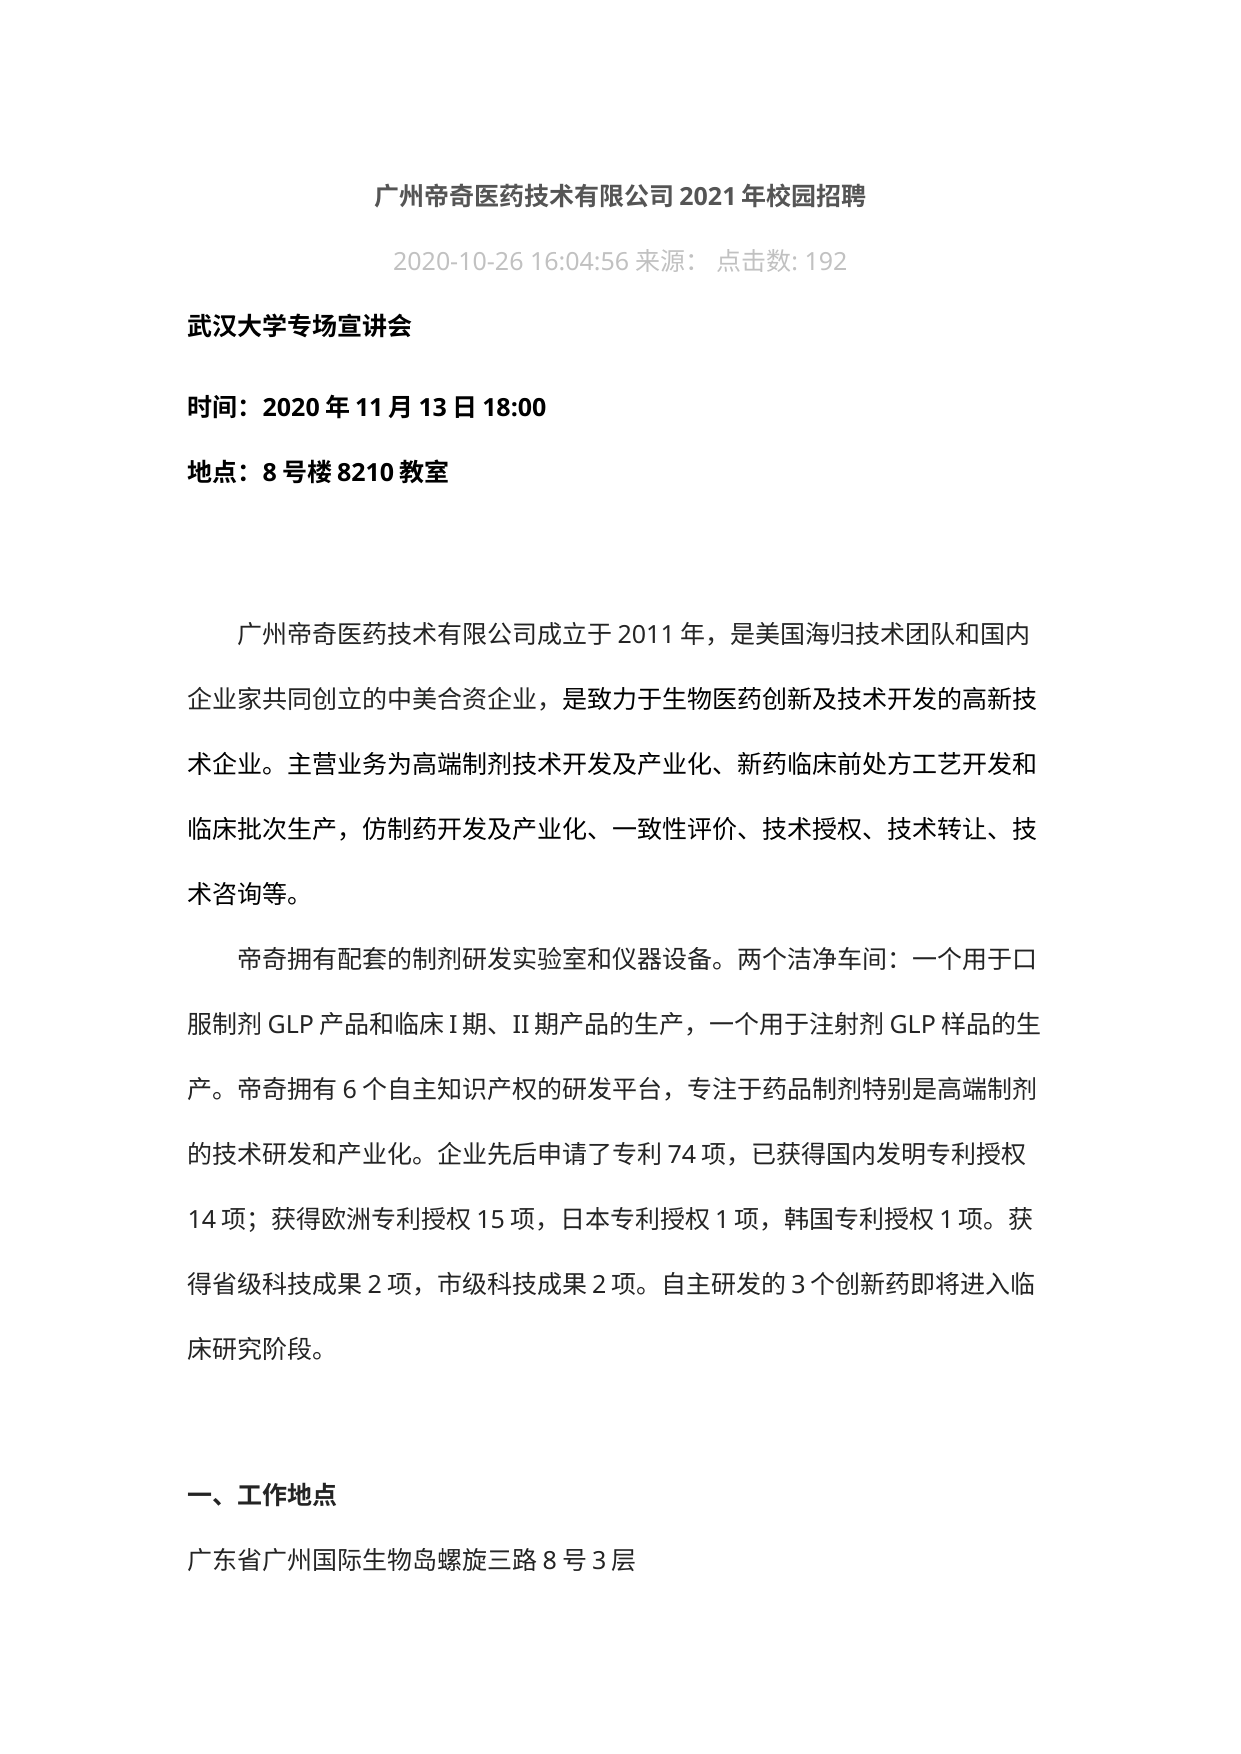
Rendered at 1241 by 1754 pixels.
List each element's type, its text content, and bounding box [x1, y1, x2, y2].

text 时间：2020年11月13日18:00 [187, 373, 1053, 438]
text 地点：8号楼8210教室 [187, 438, 1053, 503]
text 广州帝奇医药技术有限公司成立于2011年，是美国海归技术团队和国内企业家共同创立的中美合资企业，是致力于生物医药创新及技术开发的高新技术企业。主营业务为高端制剂技术开发及产业化、新药临床前处方工艺开发和临床批次生产，仿制药开发及产业化、一致性评价、技术授权、技术转让、技术咨询等。 [187, 600, 1053, 925]
text 一、工作地点 [187, 1461, 1053, 1526]
text 广州帝奇医药技术有限公司2021年校园招聘 [187, 162, 1053, 227]
text 武汉大学专场宣讲会 [187, 292, 1053, 357]
text 广东省广州国际生物岛螺旋三路8号3层 [187, 1526, 1053, 1591]
text 2020-10-26 16:04:56 来源： 点击数: 192 [187, 227, 1053, 292]
text 帝奇拥有配套的制剂研发实验室和仪器设备。两个洁净车间：一个用于口服制剂GLP产品和临床I期、II期产品的生产，一个用于注射剂GLP样品的生产。帝奇拥有6个自主知识产权的研发平台，专注于药品制剂特别是高端制剂的技术研发和产业化。企业先后申请了专利74项，已获得国内发明专利授权14项；获得欧洲专利授权15项，日本专利授权1项，韩国专利授权1项。获得省级科技成果2项，市级科技成果2项。自主研发的3个创新药即将进入临床研究阶段。 [187, 925, 1053, 1380]
